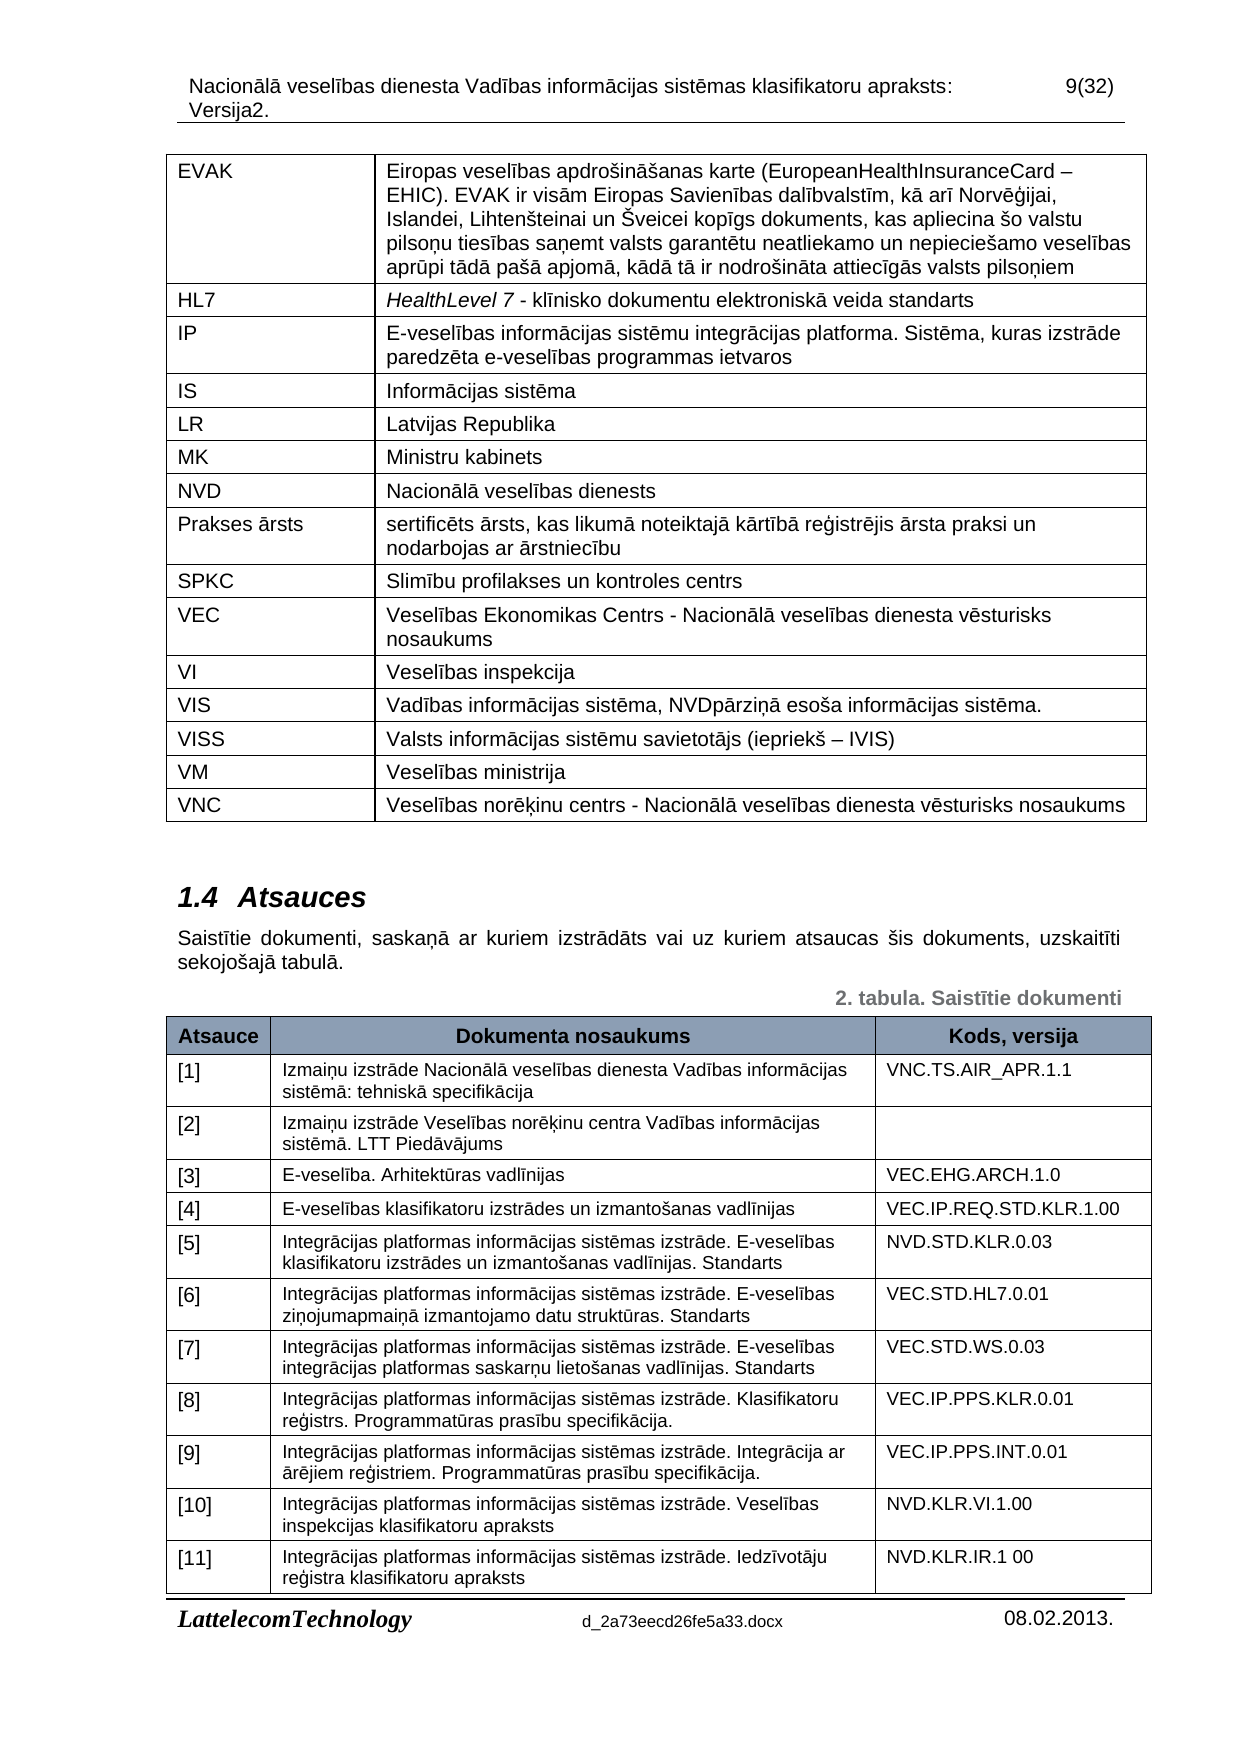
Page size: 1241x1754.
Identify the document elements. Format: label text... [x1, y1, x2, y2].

table_cell [11] [167, 1541, 270, 1593]
table_cell Slimību profilakses un kontroles centrs [376, 565, 1146, 597]
table_cell Nacionālā veselības dienests [376, 474, 1146, 507]
table_cell E-veselības informācijas sistēmu integrācijas platforma. Sistēma, kuras izstrāde paredzēta e-veselības programmas ietvaros [376, 317, 1146, 373]
table_cell Veselības norēķinu centrs - Nacionālā veselības dienesta vēsturisks nosaukums [376, 789, 1146, 821]
table_cell [1] [167, 1055, 270, 1106]
table_cell MK [167, 441, 374, 473]
table_cell [6] [167, 1279, 270, 1330]
table_cell Latvijas Republika [376, 408, 1146, 440]
table_cell [3] [167, 1160, 270, 1192]
table_cell IS [167, 374, 374, 407]
table_cell VEC.STD.WS.0.03 [876, 1331, 1151, 1383]
table_cell VI [167, 656, 374, 688]
table_cell HealthLevel 7 - klīnisko dokumentu elektroniskā veida standarts [376, 284, 1146, 316]
table_cell [10] [167, 1489, 270, 1540]
table_cell VISS [167, 722, 374, 754]
table_cell E-veselības klasifikatoru izstrādes un izmantošanas vadlīnijas [271, 1193, 875, 1225]
table_cell sertificēts ārsts, kas likumā noteiktajā kārtībā reģistrējis ārsta praksi un nodarbojas ar ārstniecību [376, 508, 1146, 564]
table_cell VEC.IP.REQ.STD.KLR.1.00 [876, 1193, 1151, 1225]
table_cell [8] [167, 1384, 270, 1435]
table_cell Integrācijas platformas informācijas sistēmas izstrāde. E-veselības ziņojumapmaiņā izmantojamo datu struktūras. Standarts [271, 1279, 875, 1330]
table_cell Integrācijas platformas informācijas sistēmas izstrāde. E-veselības integrācijas platformas saskarņu lietošanas vadlīnijas. Standarts [271, 1331, 875, 1383]
text Saistītie dokumenti, saskaņā ar kuriem izstrādāts vai uz kuriem atsaucas šis dokuments, uzskaitīti sekojošajā tabulā. [177, 926, 1122, 973]
table_cell Veselības inspekcija [376, 656, 1146, 688]
table_cell NVD [167, 474, 374, 507]
table_cell VM [167, 756, 374, 788]
table_header Kods, versija [876, 1017, 1151, 1054]
table_cell Ministru kabinets [376, 441, 1146, 473]
table_cell [876, 1107, 1151, 1159]
table_cell Integrācijas platformas informācijas sistēmas izstrāde. Iedzīvotāju reģistra klasifikatoru apraksts [271, 1541, 875, 1593]
table_cell Integrācijas platformas informācijas sistēmas izstrāde. Klasifikatoru reģistrs. Programmatūras prasību specifikācija. [271, 1384, 875, 1435]
table_cell NVD.KLR.IR.1 00 [876, 1541, 1151, 1593]
table_cell [7] [167, 1331, 270, 1383]
table_cell Eiropas veselības apdrošināšanas karte (EuropeanHealthInsuranceCard – EHIC). EVAK ir visām Eiropas Savienības dalībvalstīm, kā arī Norvēģijai, Islandei, Lihtenšteinai un Šveicei kopīgs dokuments, kas apliecina šo valstu pilsoņu tiesības saņemt valsts garantētu neatliekamo un nepieciešamo veselības aprūpi tādā pašā apjomā, kādā tā ir nodrošināta attiecīgās valsts pilsoņiem [376, 155, 1146, 283]
table_cell LR [167, 408, 374, 440]
table_cell [4] [167, 1193, 270, 1225]
table_header Dokumenta nosaukums [271, 1017, 875, 1054]
table_cell [5] [167, 1226, 270, 1278]
table_cell Informācijas sistēma [376, 374, 1146, 407]
table_cell VNC.TS.AIR_APR.1.1 [876, 1055, 1151, 1106]
table_cell EVAK [167, 155, 374, 283]
table_cell E-veselība. Arhitektūras vadlīnijas [271, 1160, 875, 1192]
table_cell Integrācijas platformas informācijas sistēmas izstrāde. Integrācija ar ārējiem reģistriem. Programmatūras prasību specifikācija. [271, 1436, 875, 1488]
table_cell NVD.KLR.VI.1.00 [876, 1489, 1151, 1540]
subtitle Atsauces [177, 879, 1122, 913]
table_cell Veselības Ekonomikas Centrs - Nacionālā veselības dienesta vēsturisks nosaukums [376, 598, 1146, 654]
table_cell Veselības ministrija [376, 756, 1146, 788]
table_cell VEC.IP.PPS.INT.0.01 [876, 1436, 1151, 1488]
table_cell IP [167, 317, 374, 373]
table_header Atsauce [167, 1017, 270, 1054]
table_cell VEC [167, 598, 374, 654]
table_cell Integrācijas platformas informācijas sistēmas izstrāde. E-veselības klasifikatoru izstrādes un izmantošanas vadlīnijas. Standarts [271, 1226, 875, 1278]
table_cell VEC.EHG.ARCH.1.0 [876, 1160, 1151, 1192]
table_cell NVD.STD.KLR.0.03 [876, 1226, 1151, 1278]
table_cell SPKC [167, 565, 374, 597]
table_cell VIS [167, 689, 374, 721]
table_cell Izmaiņu izstrāde Nacionālā veselības dienesta Vadības informācijas sistēmā: tehniskā specifikācija [271, 1055, 875, 1106]
table_cell [9] [167, 1436, 270, 1488]
table_cell Vadības informācijas sistēma, NVDpārziņā esoša informācijas sistēma. [376, 689, 1146, 721]
table_cell Izmaiņu izstrāde Veselības norēķinu centra Vadības informācijas sistēmā. LTT Piedāvājums [271, 1107, 875, 1159]
text 2. tabula. Saistītie dokumenti [177, 986, 1122, 1010]
table_cell Integrācijas platformas informācijas sistēmas izstrāde. Veselības inspekcijas klasifikatoru apraksts [271, 1489, 875, 1540]
table_cell Prakses ārsts [167, 508, 374, 564]
table_cell VEC.STD.HL7.0.01 [876, 1279, 1151, 1330]
table_cell VNC [167, 789, 374, 821]
table_cell [2] [167, 1107, 270, 1159]
table_cell VEC.IP.PPS.KLR.0.01 [876, 1384, 1151, 1435]
table_cell Valsts informācijas sistēmu savietotājs (iepriekš – IVIS) [376, 722, 1146, 754]
table_cell HL7 [167, 284, 374, 316]
